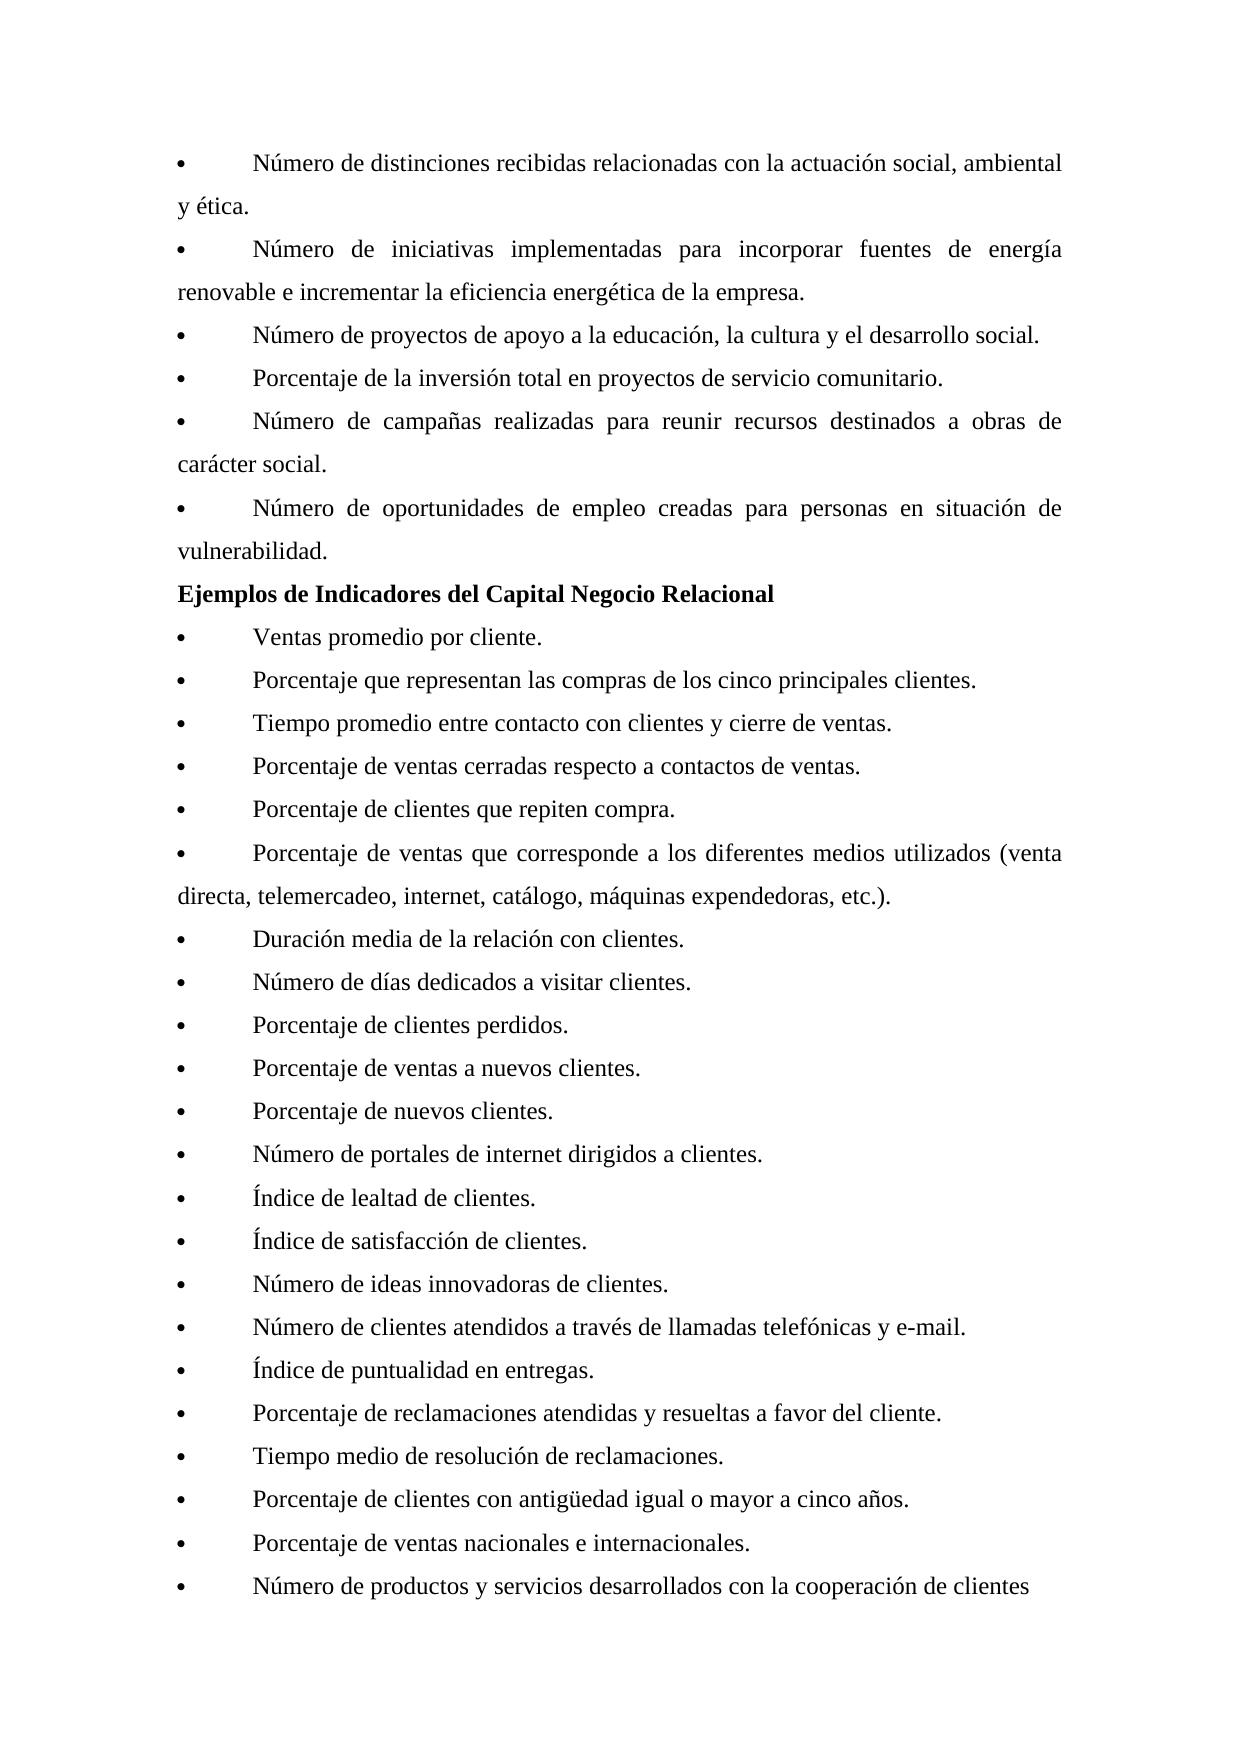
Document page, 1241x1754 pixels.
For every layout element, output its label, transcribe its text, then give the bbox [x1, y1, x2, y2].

list Porcentaje que representan las compras de los cinco principales clientes. [177, 665, 1063, 694]
list Porcentaje de ventas cerradas respecto a contactos de ventas. [177, 751, 1063, 780]
list Tiempo medio de resolución de reclamaciones. [177, 1441, 1063, 1470]
list Número de días dedicados a visitar clientes. [177, 967, 1063, 996]
list Duración media de la relación con clientes. [177, 924, 1063, 953]
list Ventas promedio por cliente. [177, 622, 1063, 651]
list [177, 1571, 1063, 1599]
list Porcentaje de ventas que corresponde a los diferentes medios utilizados (venta directa, telemercadeo, internet, catálogo, máquinas expendedoras, etc.). [177, 838, 1063, 909]
list Número de proyectos de apoyo a la educación, la cultura y el desarrollo social. [177, 320, 1063, 349]
list Número de campañas realizadas para reunir recursos destinados a obras de carácter social. [177, 406, 1063, 478]
list Número de clientes atendidos a través de llamadas telefónicas y e-mail. [177, 1312, 1063, 1341]
list Porcentaje de reclamaciones atendidas y resueltas a favor del cliente. [177, 1398, 1063, 1427]
list Índice de lealtad de clientes. [177, 1183, 1063, 1211]
list Porcentaje de ventas a nuevos clientes. [177, 1053, 1063, 1082]
list Porcentaje de ventas nacionales e internacionales. [177, 1528, 1063, 1556]
text Ejemplos de Indicadores del Capital Negocio Relacional [177, 579, 1063, 608]
list Índice de satisfacción de clientes. [177, 1226, 1063, 1254]
list Número de portales de internet dirigidos a clientes. [177, 1139, 1063, 1168]
list Porcentaje de clientes que repiten compra. [177, 794, 1063, 823]
list Porcentaje de la inversión total en proyectos de servicio comunitario. [177, 363, 1063, 392]
list Número de iniciativas implementadas para incorporar fuentes de energía renovable e incrementar la eficiencia energética de la empresa. [177, 234, 1063, 306]
list Número de oportunidades de empleo creadas para personas en situación de vulnerabilidad. [177, 493, 1063, 564]
list Índice de puntualidad en entregas. [177, 1355, 1063, 1384]
list Tiempo promedio entre contacto con clientes y cierre de ventas. [177, 708, 1063, 737]
list Porcentaje de clientes perdidos. [177, 1010, 1063, 1039]
list Número de ideas innovadoras de clientes. [177, 1269, 1063, 1298]
list Porcentaje de clientes con antigüedad igual o mayor a cinco años. [177, 1484, 1063, 1513]
list Porcentaje de nuevos clientes. [177, 1096, 1063, 1125]
list Número de distinciones recibidas relacionadas con la actuación social, ambiental y ética. [177, 148, 1063, 219]
